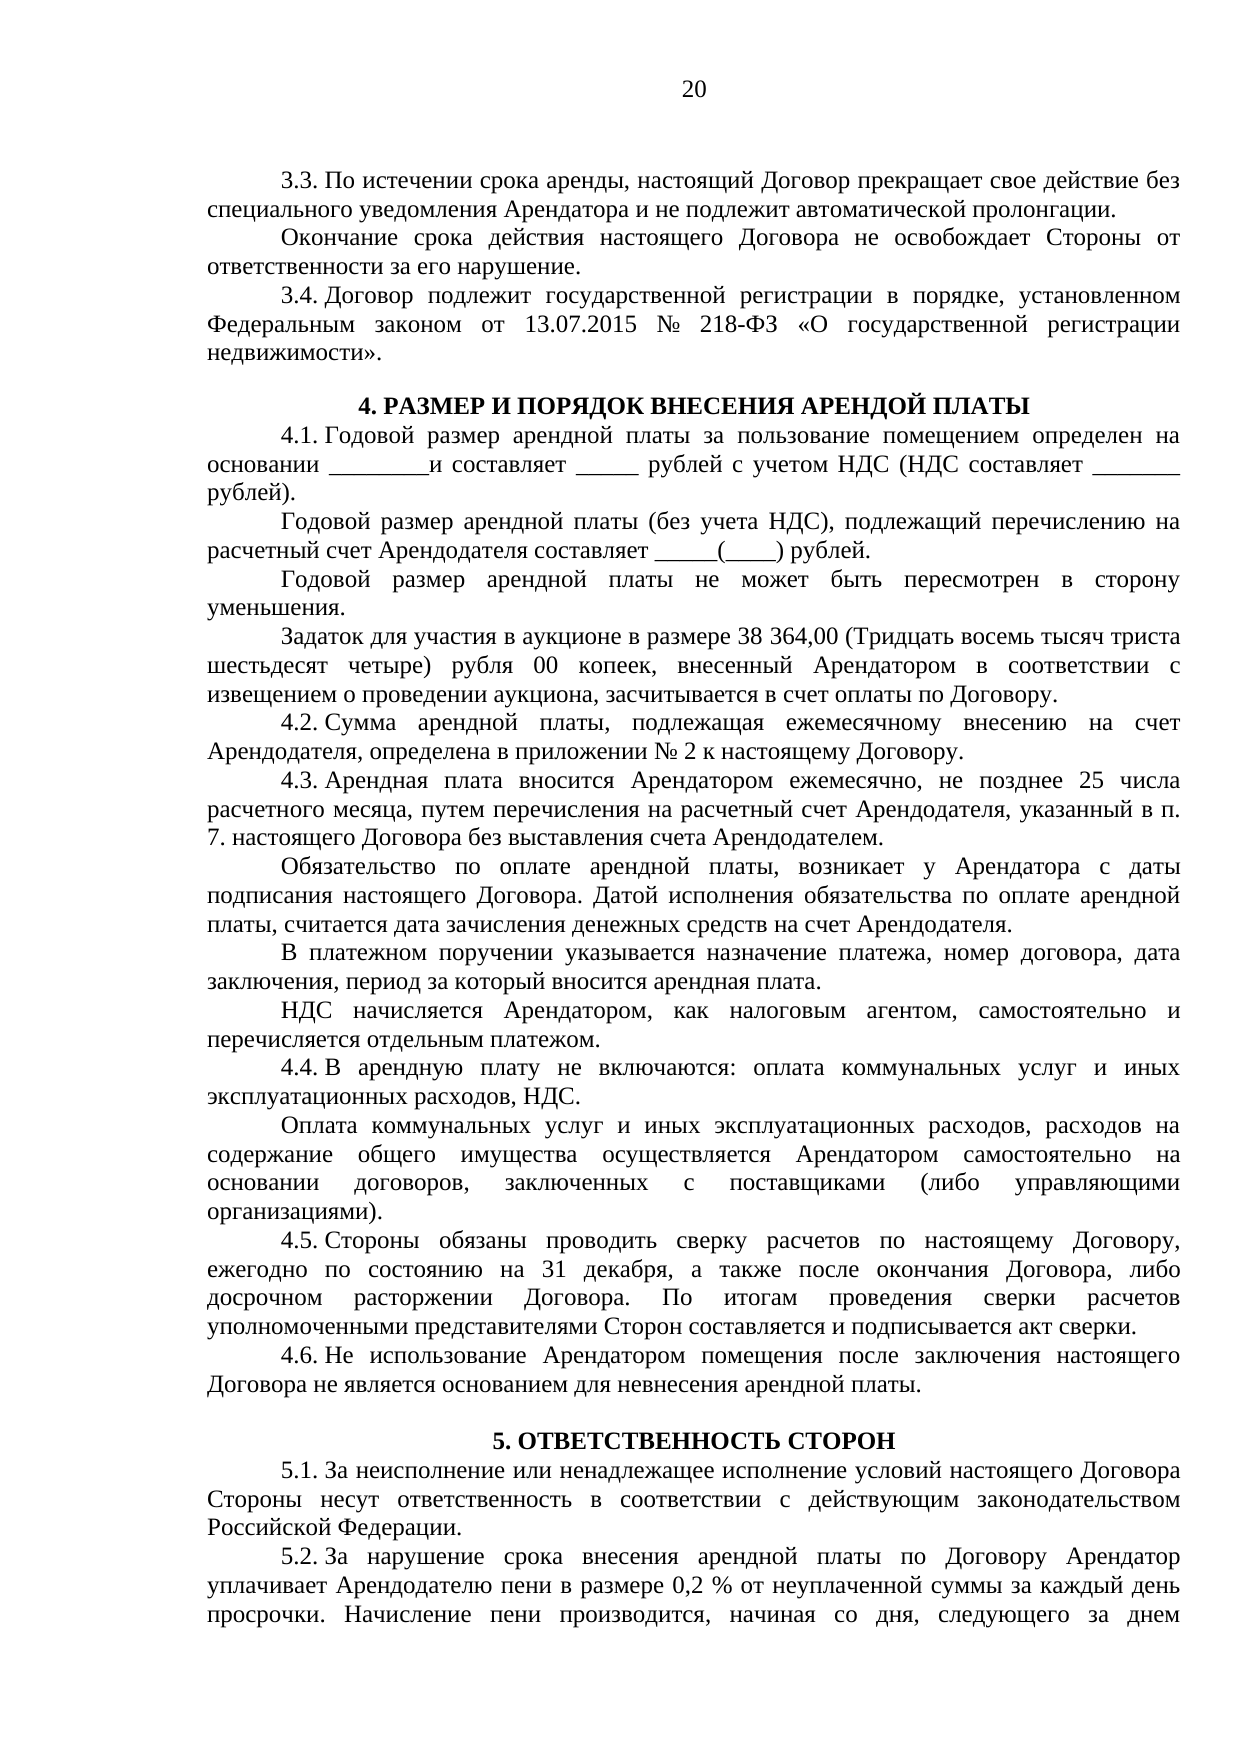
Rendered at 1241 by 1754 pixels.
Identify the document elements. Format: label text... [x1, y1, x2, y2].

text Окончание срока действия настоящего Договора не освобождает Стороны от ответственности за его нарушение. [207, 222, 1181, 280]
text 4.1. Годовой размер арендной платы за пользование помещением определен на основании ________и составляет _____ рублей с учетом НДС (НДС составляет _______ рублей). [207, 420, 1181, 506]
text В платежном поручении указывается назначение платежа, номер договора, дата заключения, период за который вносится арендная плата. [207, 937, 1181, 995]
text 5.1. За неисполнение или ненадлежащее исполнение условий настоящего Договора Стороны несут ответственность в соответствии с действующим законодательством Российской Федерации. [207, 1455, 1181, 1541]
text 4.4. В арендную плату не включаются: оплата коммунальных услуг и иных эксплуатационных расходов, НДС. [207, 1052, 1181, 1110]
text Задаток для участия в аукционе в размере 38 364,00 (Тридцать восемь тысяч триста шестьдесят четыре) рубля 00 копеек, внесенный Арендатором в соответствии с извещением о проведении аукциона, засчитывается в счет оплаты по Договору. [207, 621, 1181, 707]
text Годовой размер арендной платы (без учета НДС), подлежащий перечислению на расчетный счет Арендодателя составляет _____(____) рублей. [207, 506, 1181, 564]
text 5. ОТВЕТСТВЕННОСТЬ СТОРОН [207, 1426, 1181, 1455]
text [207, 1541, 1181, 1627]
text Обязательство по оплате арендной платы, возникает у Арендатора с даты подписания настоящего Договора. Датой исполнения обязательства по оплате арендной платы, считается дата зачисления денежных средств на счет Арендодателя. [207, 851, 1181, 937]
text Оплата коммунальных услуг и иных эксплуатационных расходов, расходов на содержание общего имущества осуществляется Арендатором самостоятельно на основании договоров, заключенных с поставщиками (либо управляющими организациями). [207, 1110, 1181, 1225]
text 4.3. Арендная плата вносится Арендатором ежемесячно, не позднее 25 числа расчетного месяца, путем перечисления на расчетный счет Арендодателя, указанный в п. 7. настоящего Договора без выставления счета Арендодателем. [207, 765, 1181, 851]
text 4.2. Сумма арендной платы, подлежащая ежемесячному внесению на счет Арендодателя, определена в приложении № 2 к настоящему Договору. [207, 707, 1181, 765]
text 3.3. По истечении срока аренды, настоящий Договор прекращает свое действие без специального уведомления Арендатора и не подлежит автоматической пролонгации. [207, 165, 1181, 222]
text 4. РАЗМЕР И ПОРЯДОК ВНЕСЕНИЯ АРЕНДОЙ ПЛАТЫ [207, 391, 1181, 420]
text 4.6. Не использование Арендатором помещения после заключения настоящего Договора не является основанием для невнесения арендной платы. [207, 1340, 1181, 1397]
text Годовой размер арендной платы не может быть пересмотрен в сторону уменьшения. [207, 564, 1181, 621]
text 4.5. Стороны обязаны проводить сверку расчетов по настоящему Договору, ежегодно по состоянию на 31 декабря, а также после окончания Договора, либо досрочном расторжении Договора. По итогам проведения сверки расчетов уполномоченными представителями Сторон составляется и подписывается акт сверки. [207, 1225, 1181, 1340]
text 3.4. Договор подлежит государственной регистрации в порядке, установленном Федеральным законом от 13.07.2015 № 218-ФЗ «О государственной регистрации недвижимости». [207, 280, 1181, 366]
text НДС начисляется Арендатором, как налоговым агентом, самостоятельно и перечисляется отдельным платежом. [207, 995, 1181, 1052]
